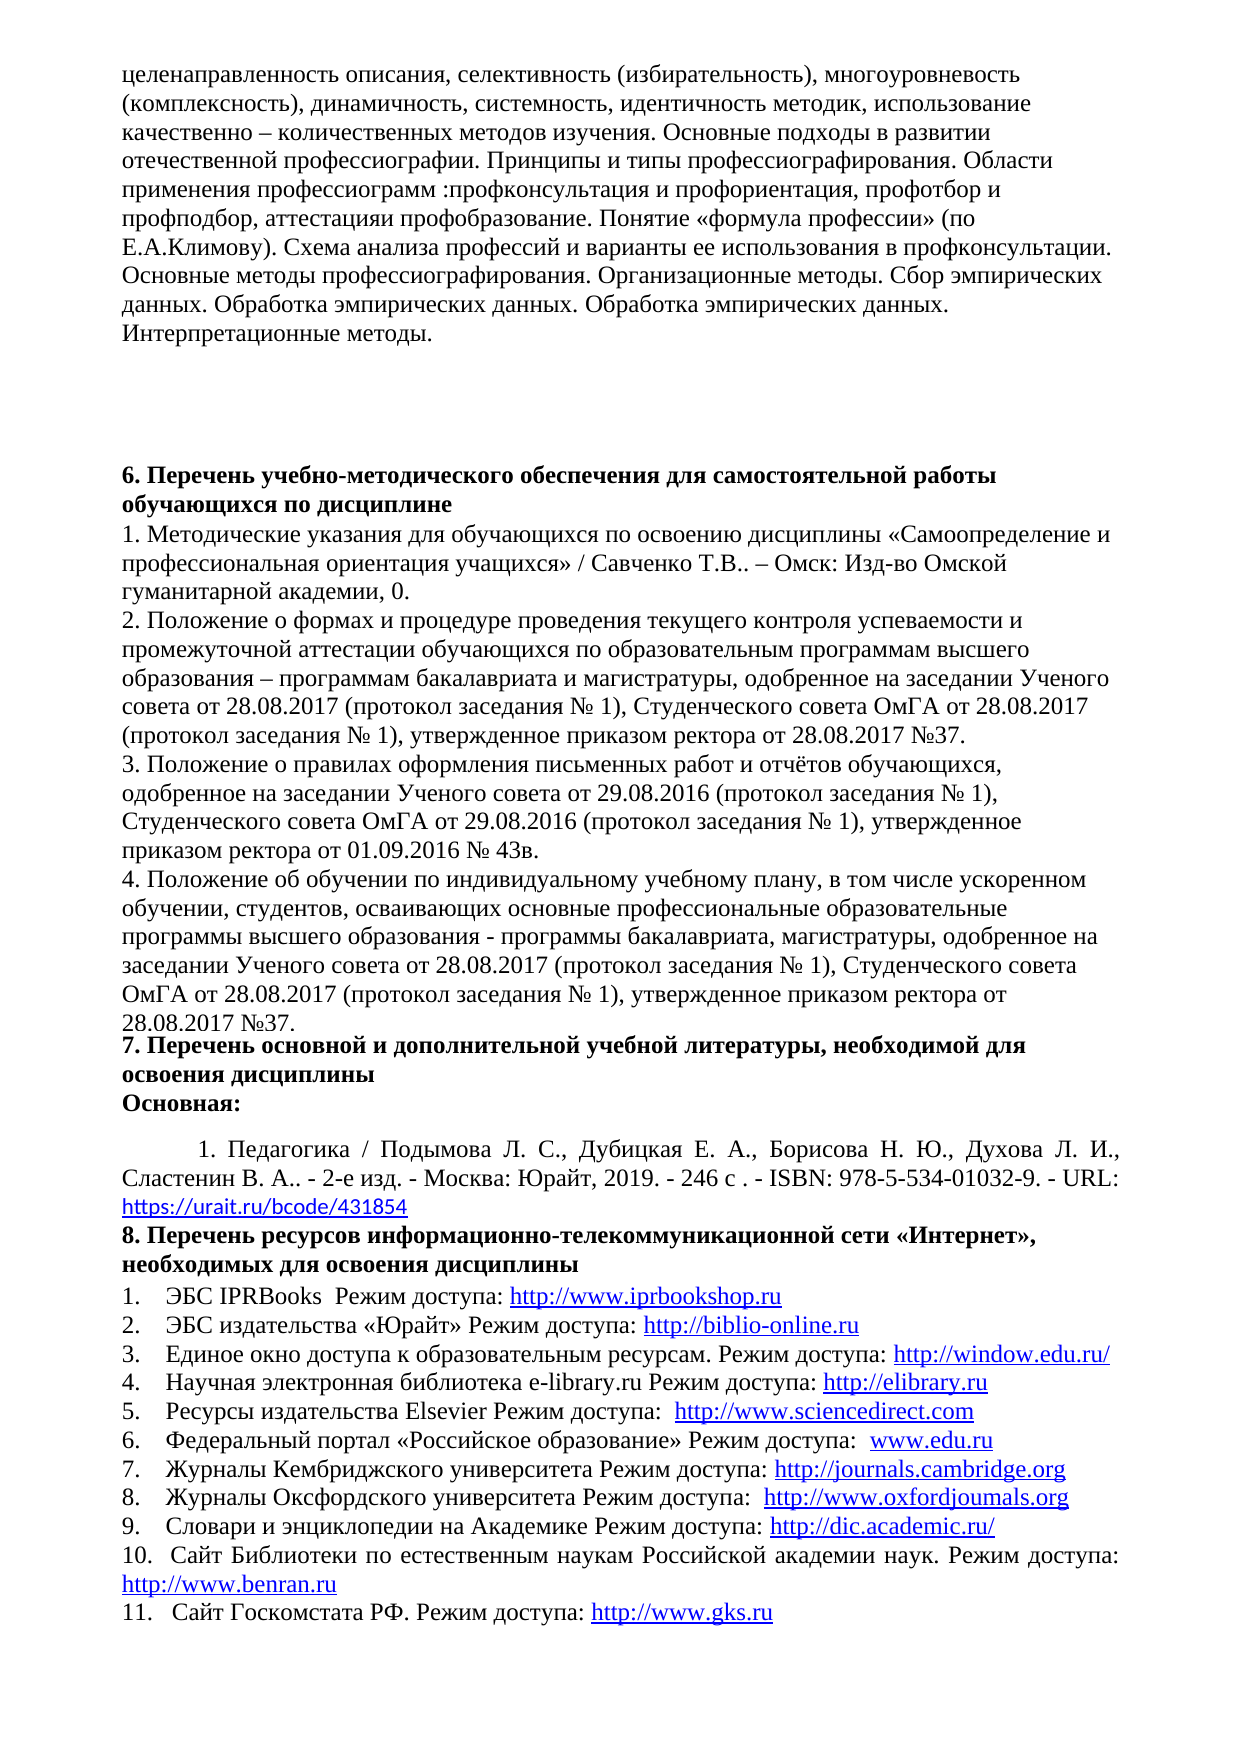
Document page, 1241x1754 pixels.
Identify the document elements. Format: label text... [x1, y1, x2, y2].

table_cell 1. Педагогика / Подымова Л. С., Дубицкая Е. А., Борисова Н. Ю., Духова Л. И., Сластенин В. А.. - 2-е изд. - Москва: Юрайт, 2019. - 246 с . - ISBN: 978-5-534-01032-9. - URL: https://urait.ru/bcode/431854 [118, 1134, 1124, 1220]
table_header целенаправленность описания, селективность (избирательность), многоуровневость (комплексность), динамичность, системность, идентичность методик, использование качественно – количественных методов изучения. Основные подходы в развитии отечественной профессиографии. Принципы и типы профессиографирования. Области применения профессиограмм :профконсультация и профориентация, профотбор и профподбор, аттестацияи профобразование. Понятие «формула профессии» (по Е.А.Климову). Схема анализа профессий и варианты ее использования в профконсультации. Основные методы профессиографирования. Организационные методы. Сбор эмпирических данных. Обработка эмпирических данных. Обработка эмпирических данных. Интерпретационные методы. [118, 59, 1124, 430]
table_cell 1. ЭБС IPRBooks Режим доступа: http://www.iprbookshop.ru 2. ЭБС издательства «Юрайт» Режим доступа: http://biblio-online.ru 3. Единое окно доступа к образовательным ресурсам. Режим доступа: http://window.edu.ru/ 4. Научная электронная библиотека e-library.ru Режим доступа: http://elibrary.ru 5. Ресурсы издательства Elsevier Режим доступа: http://www.sciencedirect.com 6. Федеральный портал «Российское образование» Режим доступа: www.edu.ru 7. Журналы Кембриджского университета Режим доступа: http://journals.cambridge.org 8. Журналы Оксфордского университета Режим доступа: http://www.oxfordjoumals.org 9. Словари и энциклопедии на Академике Режим доступа: http://dic.academic.ru/ 10. Сайт Библиотеки по естественным наукам Российской академии наук. Режим доступа: http://www.benran.ru 11. Сайт Госкомстата РФ. Режим доступа: http://www.gks.ru [118, 1281, 1124, 1662]
table_cell 6. Перечень учебно-методического обеспечения для самостоятельной работы обучающихся по дисциплине [118, 430, 1124, 519]
table_cell 1. Методические указания для обучающихся по освоению дисциплины «Самоопределение и профессиональная ориентация учащихся» / Савченко Т.В.. – Омск: Изд-во Омской гуманитарной академии, 0. 2. Положение о формах и процедуре проведения текущего контроля успеваемости и промежуточной аттестации обучающихся по образовательным программам высшего образования – программам бакалавриата и магистратуры, одобренное на заседании Ученого совета от 28.08.2017 (протокол заседания № 1), Студенческого совета ОмГА от 28.08.2017 (протокол заседания № 1), утвержденное приказом ректора от 28.08.2017 №37. 3. Положение о правилах оформления письменных работ и отчётов обучающихся, одобренное на заседании Ученого совета от 29.08.2016 (протокол заседания № 1), Студенческого совета ОмГА от 29.08.2016 (протокол заседания № 1), утвержденное приказом ректора от 01.09.2016 № 43в. 4. Положение об обучении по индивидуальному учебному плану, в том числе ускоренном обучении, студентов, осваивающих основные профессиональные образовательные программы высшего образования - программы бакалавриата, магистратуры, одобренное на заседании Ученого совета от 28.08.2017 (протокол заседания № 1), Студенческого совета ОмГА от 28.08.2017 (протокол заседания № 1), утвержденное приказом ректора от 28.08.2017 №37. [118, 519, 1124, 1031]
table_cell 7. Перечень основной и дополнительной учебной литературы, необходимой для освоения дисциплины Основная: [118, 1031, 1124, 1134]
table_cell 8. Перечень ресурсов информационно-телекоммуникационной сети «Интернет», необходимых для освоения дисциплины [118, 1220, 1124, 1281]
